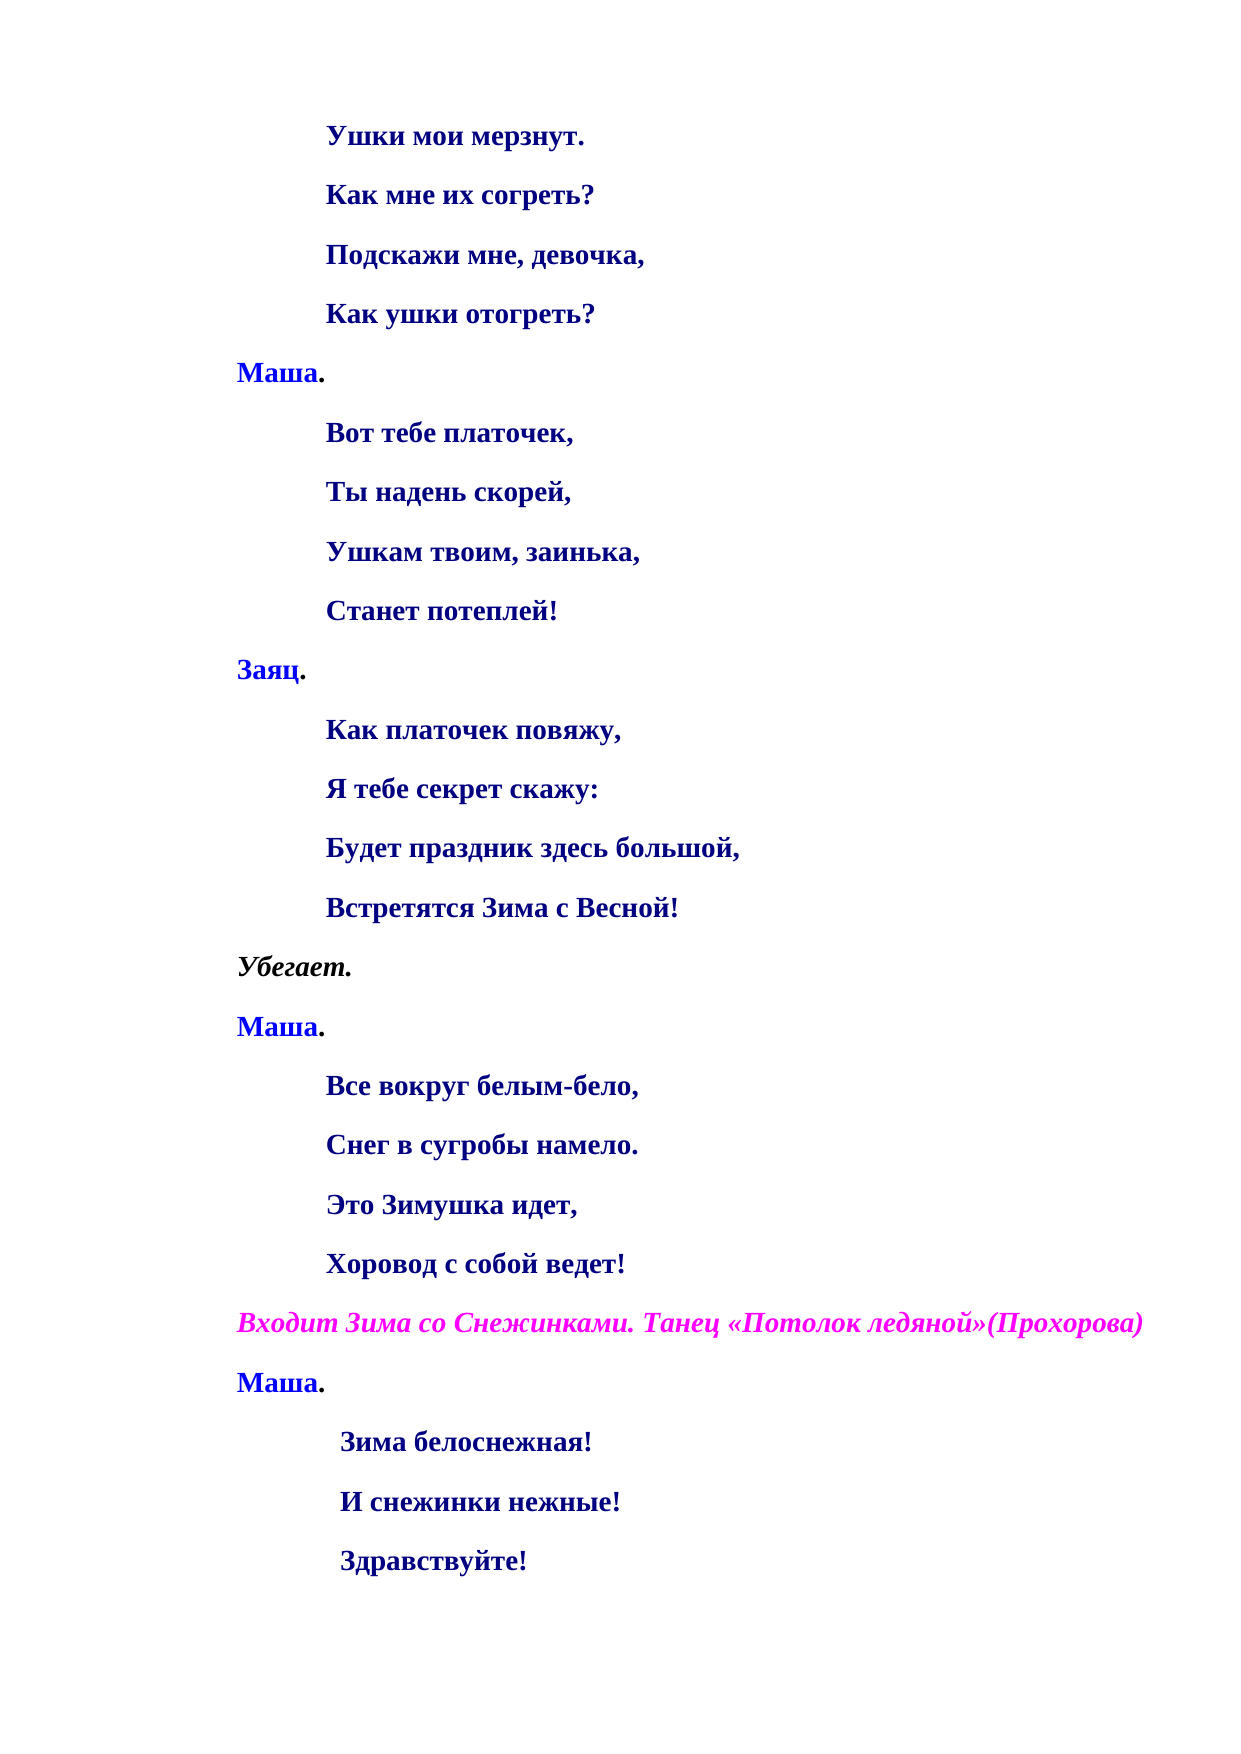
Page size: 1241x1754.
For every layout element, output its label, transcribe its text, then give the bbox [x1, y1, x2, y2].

text Будет праздник здесь большой, [177, 831, 1152, 864]
text Подскажи мне, девочка, [177, 237, 1152, 270]
text Ушки мои мерзнут. [177, 118, 1152, 152]
text Маша. [177, 1365, 1152, 1398]
text Входит Зима со Снежинками. Танец «Потолок ледяной»(Прохорова) [177, 1306, 1152, 1339]
text Как платочек повяжу, [177, 712, 1152, 745]
text Встретятся Зима с Весной! [177, 890, 1152, 923]
text Как мне их согреть? [177, 177, 1152, 211]
text И снежинки нежные! [177, 1484, 1152, 1517]
text Станет потеплей! [177, 593, 1152, 627]
text Снег в сугробы намело. [177, 1127, 1152, 1161]
text Как ушки отогреть? [177, 296, 1152, 330]
text Зима белоснежная! [177, 1424, 1152, 1458]
text Ты надень скорей, [177, 474, 1152, 508]
text Маша. [177, 356, 1152, 389]
text Хоровод с собой ведет! [177, 1246, 1152, 1280]
text Вот тебе платочек, [177, 415, 1152, 448]
text Это Зимушка идет, [177, 1187, 1152, 1220]
text Маша. [177, 1009, 1152, 1042]
text Ушкам твоим, заинька, [177, 534, 1152, 567]
text Я тебе секрет скажу: [177, 771, 1152, 805]
text Заяц. [177, 652, 1152, 686]
text Здравствуйте! [177, 1543, 1152, 1577]
text Убегает. [177, 949, 1152, 983]
text Все вокруг белым-бело, [177, 1068, 1152, 1102]
